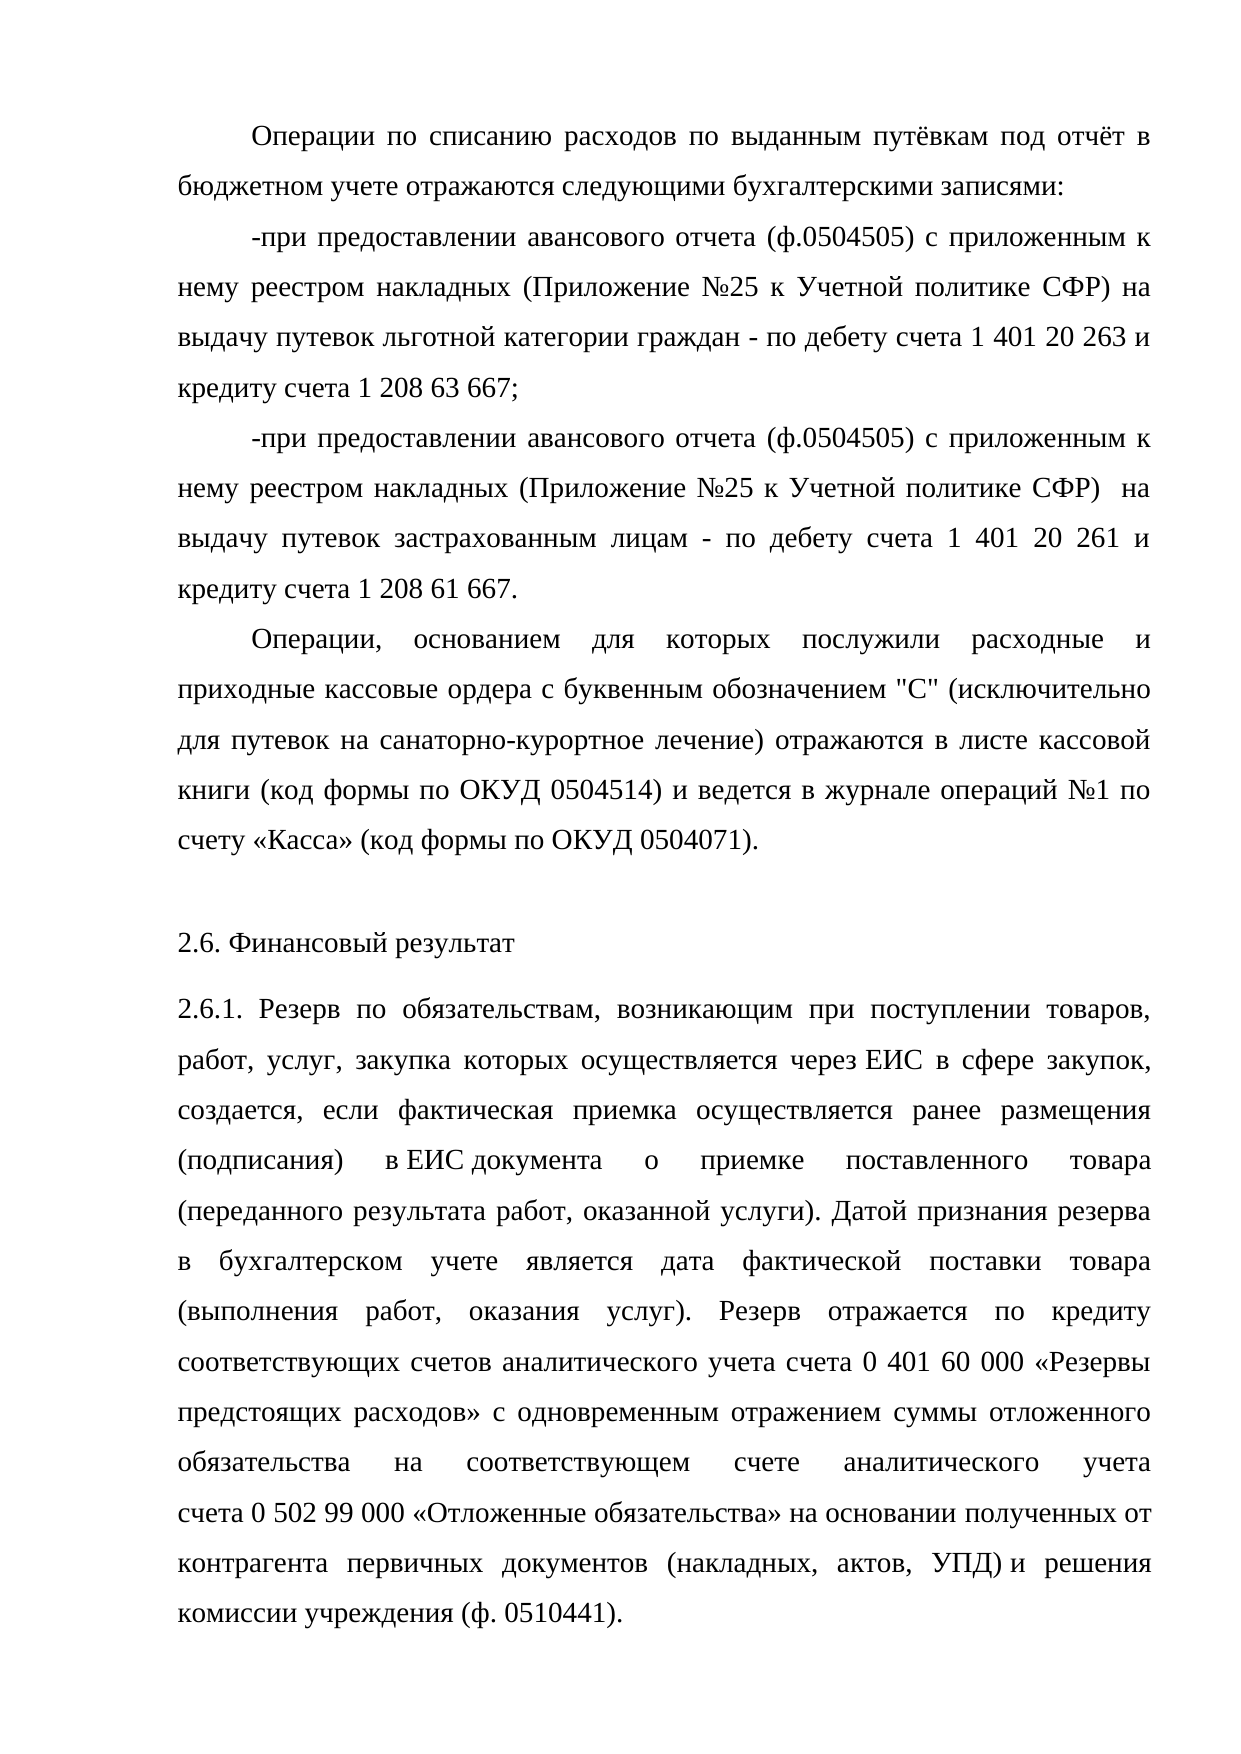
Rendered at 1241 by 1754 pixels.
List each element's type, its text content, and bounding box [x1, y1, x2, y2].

text 2.6.1. Резерв по обязательствам, возникающим при поступлении товаров, работ, услуг, закупка которых осуществляется через ЕИС в сфере закупок, создается, если фактическая приемка осуществляется ранее размещения (подписания) в ЕИС документа о приемке поставленного товара (переданного результата работ, оказанной услуги). Датой признания резерва в бухгалтерском учете является дата фактической поставки товара (выполнения работ, оказания услуг). Резерв отражается по кредиту соответствующих счетов аналитического учета счета 0 401 60 000 «Резервы предстоящих расходов» с одновременным отражением суммы отложенного обязательства на соответствующем счете аналитического учета счета 0 502 99 000 «Отложенные обязательства» на основании полученных от контрагента первичных документов (накладных, актов, УПД) и решения комиссии учреждения (ф. 0510441). [177, 992, 1152, 1629]
text -при предоставлении авансового отчета (ф.0504505) с приложенным к нему реестром накладных (Приложение №25 к Учетной политике СФР) на выдачу путевок льготной категории граждан - по дебету счета 1 401 20 263 и кредиту счета 1 208 63 667; [177, 219, 1152, 403]
text 2.6. Финансовый результат [177, 926, 1152, 959]
text Операции по списанию расходов по выданным путёвкам под отчёт в бюджетном учете отражаются следующими бухгалтерскими записями: [177, 118, 1152, 202]
text Операции, основанием для которых послужили расходные и приходные кассовые ордера с буквенным обозначением "С" (исключительно для путевок на санаторно-курортное лечение) отражаются в листе кассовой книги (код формы по ОКУД 0504514) и ведется в журнале операций №1 по счету «Касса» (код формы по ОКУД 0504071). [177, 621, 1152, 856]
text -при предоставлении авансового отчета (ф.0504505) с приложенным к нему реестром накладных (Приложение №25 к Учетной политике СФР) на выдачу путевок застрахованным лицам - по дебету счета 1 401 20 261 и кредиту счета 1 208 61 667. [177, 420, 1152, 604]
